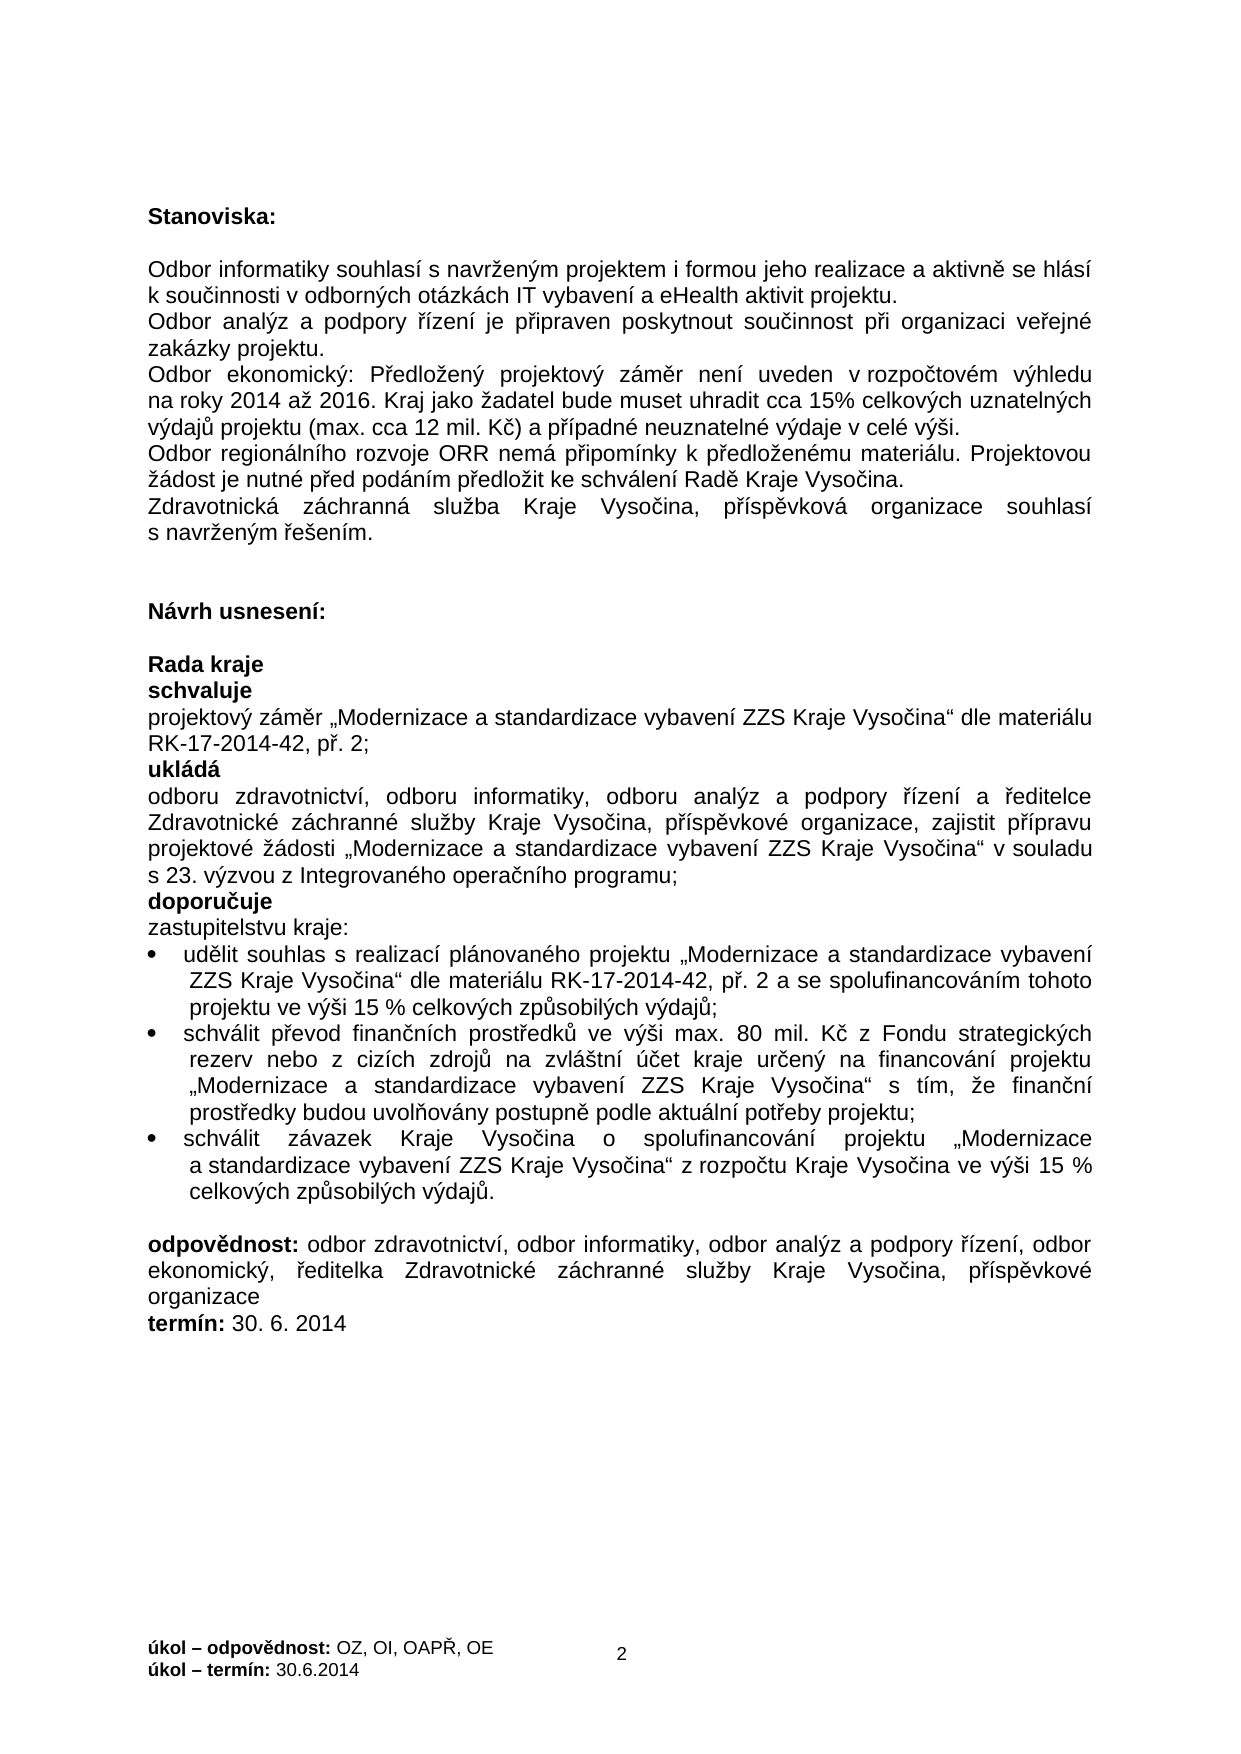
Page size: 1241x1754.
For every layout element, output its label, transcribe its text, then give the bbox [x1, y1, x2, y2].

text Návrh usnesení: [148, 598, 1092, 624]
list udělit souhlas s realizací plánovaného projektu „Modernizace a standardizace vybavení ZZS Kraje Vysočina“ dle materiálu RK-17-2014-42, př. 2 a se spolufinancováním tohoto projektu ve výši 15 % celkových způsobilých výdajů; [148, 941, 1092, 1020]
text ukládá [148, 756, 1092, 783]
text projektový záměr „Modernizace a standardizace vybavení ZZS Kraje Vysočina“ dle materiálu RK-17-2014-42, př. 2; [148, 703, 1092, 756]
text Odbor ekonomický: Předložený projektový záměr není uveden v rozpočtovém výhledu na roky 2014 až 2016. Kraj jako žadatel bude muset uhradit cca 15% celkových uznatelných výdajů projektu (max. cca 12 mil. Kč) a případné neuznatelné výdaje v celé výši. [148, 361, 1092, 440]
text odboru zdravotnictví, odboru informatiky, odboru analýz a podpory řízení a ředitelce Zdravotnické záchranné služby Kraje Vysočina, příspěvkové organizace, zajistit přípravu projektové žádosti „Modernizace a standardizace vybavení ZZS Kraje Vysočina“ v souladu s 23. výzvou z Integrovaného operačního programu; [148, 783, 1092, 888]
text Odbor informatiky souhlasí s navrženým projektem i formou jeho realizace a aktivně se hlásí k součinnosti v odborných otázkách IT vybavení a eHealth aktivit projektu. [148, 256, 1092, 308]
text Rada kraje [148, 651, 1092, 677]
list schválit převod finančních prostředků ve výši max. 80 mil. Kč z Fondu strategických rezerv nebo z cizích zdrojů na zvláštní účet kraje určený na financování projektu „Modernizace a standardizace vybavení ZZS Kraje Vysočina“ s tím, že finanční prostředky budou uvolňovány postupně podle aktuální potřeby projektu; [148, 1020, 1092, 1125]
text Zdravotnická záchranná služba Kraje Vysočina, příspěvková organizace souhlasí s navrženým řešením. [148, 493, 1092, 545]
text odpovědnost: odbor zdravotnictví, odbor informatiky, odbor analýz a podpory řízení, odbor ekonomický, ředitelka Zdravotnické záchranné služby Kraje Vysočina, příspěvkové organizace [148, 1231, 1092, 1310]
text Odbor analýz a podpory řízení je připraven poskytnout součinnost při organizaci veřejné zakázky projektu. [148, 308, 1092, 361]
text zastupitelstvu kraje: [148, 914, 1092, 941]
list schválit závazek Kraje Vysočina o spolufinancování projektu „Modernizace a standardizace vybavení ZZS Kraje Vysočina“ z rozpočtu Kraje Vysočina ve výši 15 % celkových způsobilých výdajů. [148, 1125, 1092, 1204]
text schvaluje [148, 677, 1092, 703]
text termín: 30. 6. 2014 [148, 1310, 1092, 1336]
text doporučuje [148, 888, 1092, 914]
text Odbor regionálního rozvoje ORR nemá připomínky k předloženému materiálu. Projektovou žádost je nutné před podáním předložit ke schválení Radě Kraje Vysočina. [148, 440, 1092, 493]
text Stanoviska: [148, 203, 1092, 229]
